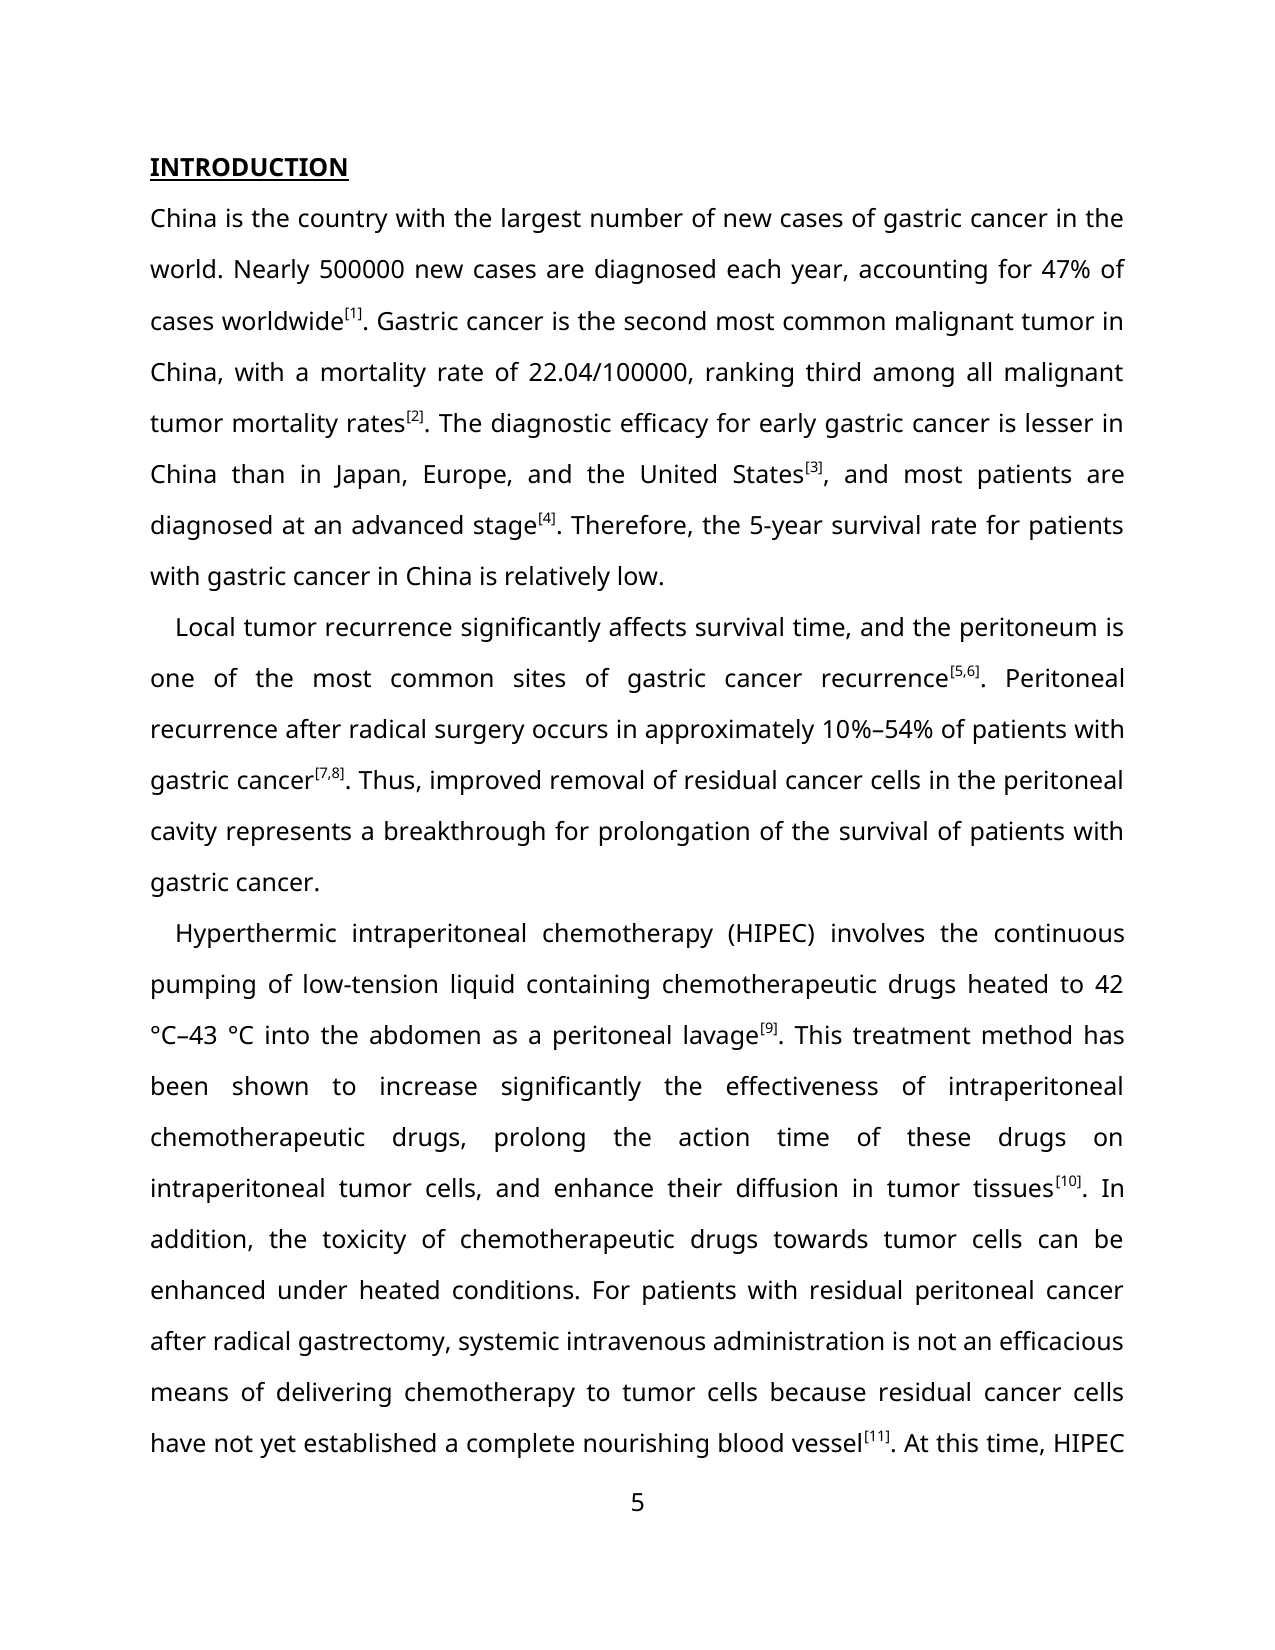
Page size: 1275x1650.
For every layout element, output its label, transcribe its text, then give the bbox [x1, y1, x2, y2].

text China is the country with the largest number of new cases of gastric cancer in the world. Nearly 500000 new cases are diagnosed each year, accounting for 47% of cases worldwide[1]. Gastric cancer is the second most common malignant tumor in China, with a mortality rate of 22.04/100000, ranking third among all malignant tumor mortality rates[2]. The diagnostic efficacy for early gastric cancer is lesser in China than in Japan, Europe, and the United States[3], and most patients are diagnosed at an advanced stage[4]. Therefore, the 5-year survival rate for patients with gastric cancer in China is relatively low. [150, 201, 1125, 592]
text Local tumor recurrence significantly affects survival time, and the peritoneum is one of the most common sites of gastric cancer recurrence[5,6]. Peritoneal recurrence after radical surgery occurs in approximately 10%–54% of patients with gastric cancer[7,8]. Thus, improved removal of residual cancer cells in the peritoneal cavity represents a breakthrough for prolongation of the survival of patients with gastric cancer. [150, 609, 1125, 899]
text INTRODUCTION [150, 150, 1125, 184]
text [150, 916, 1125, 1460]
